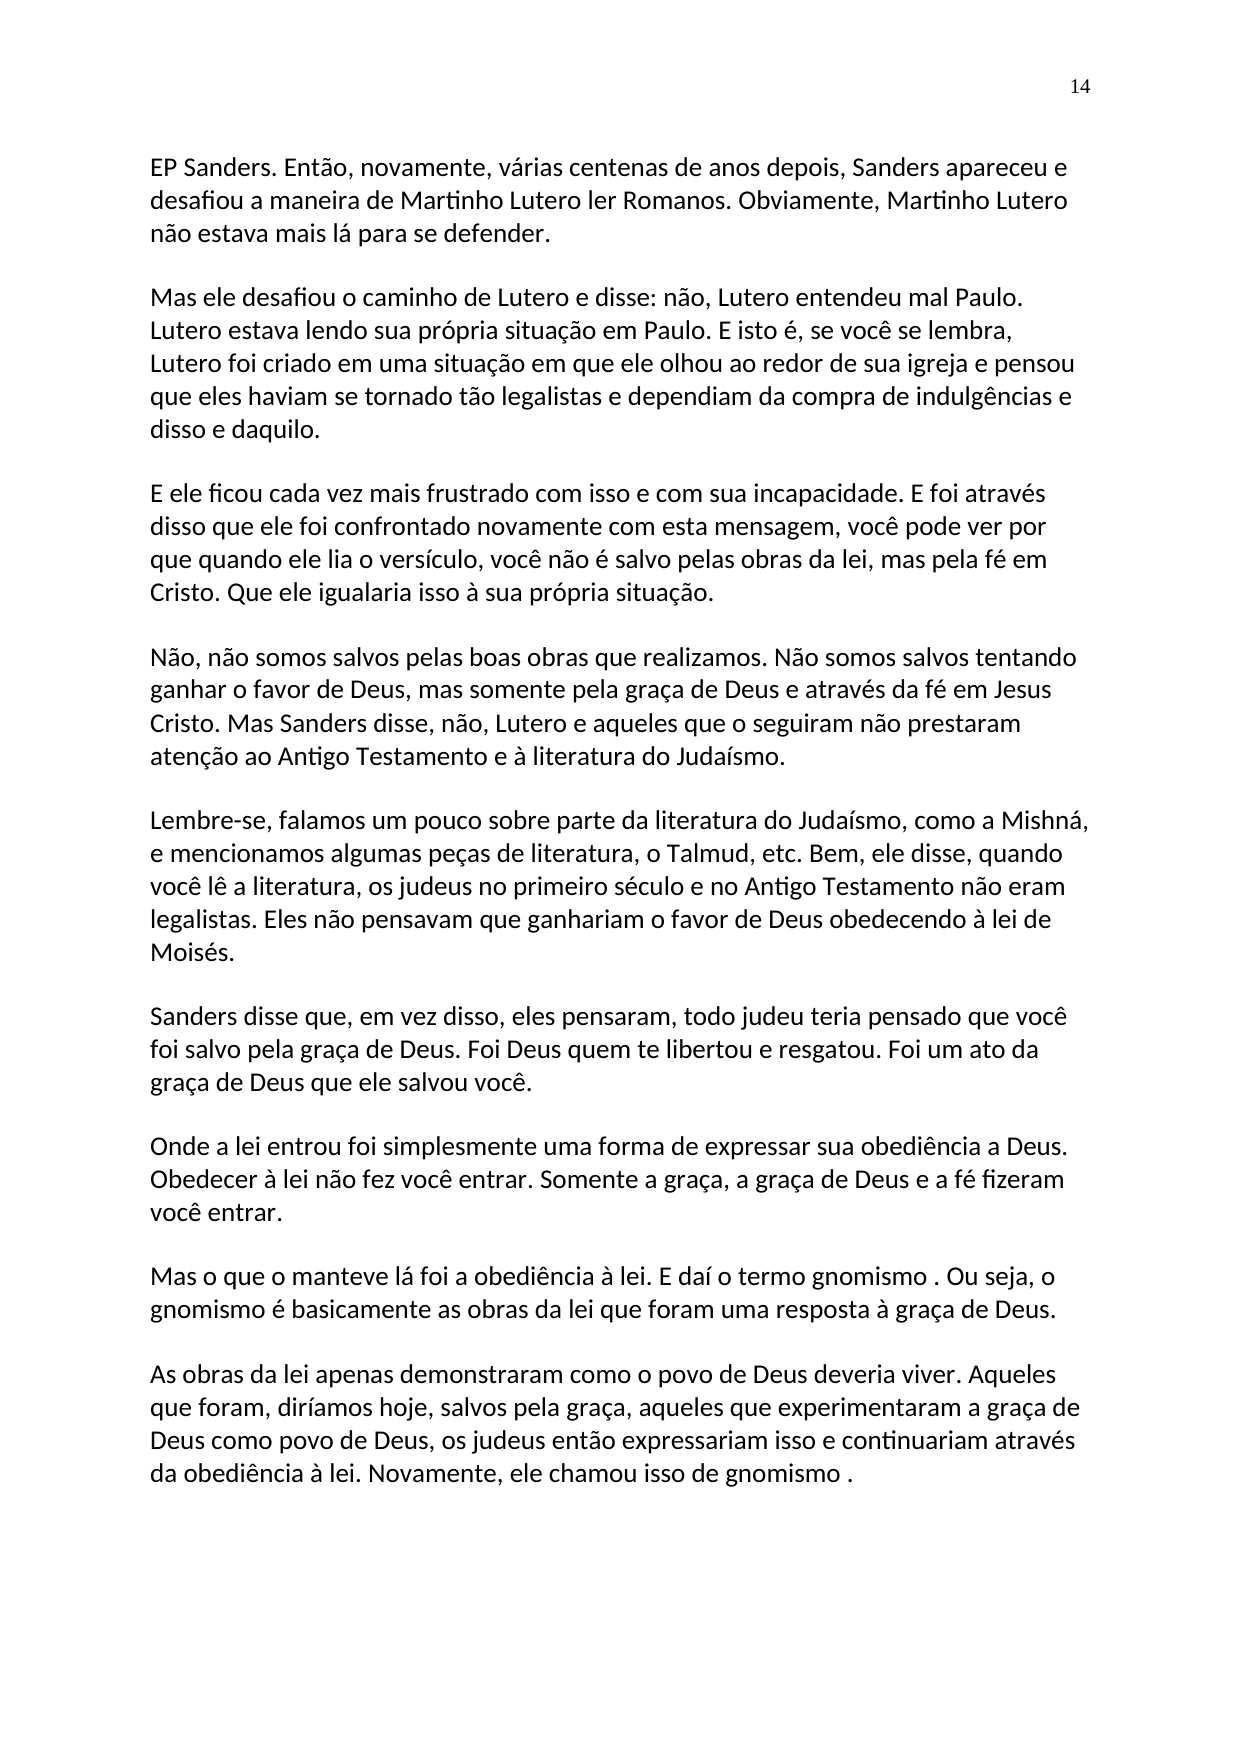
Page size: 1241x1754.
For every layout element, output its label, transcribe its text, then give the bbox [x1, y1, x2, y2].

text As obras da lei apenas demonstraram como o povo de Deus deveria viver. Aqueles que foram, diríamos hoje, salvos pela graça, aqueles que experimentaram a graça de Deus como povo de Deus, os judeus então expressariam isso e continuariam através da obediência à lei. Novamente, ele chamou isso de gnomismo . [150, 1357, 1090, 1489]
text Sanders disse que, em vez disso, eles pensaram, todo judeu teria pensado que você foi salvo pela graça de Deus. Foi Deus quem te libertou e resgatou. Foi um ato da graça de Deus que ele salvou você. [150, 999, 1090, 1098]
text Onde a lei entrou foi simplesmente uma forma de expressar sua obediência a Deus. Obedecer à lei não fez você entrar. Somente a graça, a graça de Deus e a fé fizeram você entrar. [150, 1129, 1090, 1228]
text E ele ficou cada vez mais frustrado com isso e com sua incapacidade. E foi através disso que ele foi confrontado novamente com esta mensagem, você pode ver por que quando ele lia o versículo, você não é salvo pelas obras da lei, mas pela fé em Cristo. Que ele igualaria isso à sua própria situação. [150, 476, 1090, 608]
text Lembre-se, falamos um pouco sobre parte da literatura do Judaísmo, como a Mishná, e mencionamos algumas peças de literatura, o Talmud, etc. Bem, ele disse, quando você lê a literatura, os judeus no primeiro século e no Antigo Testamento não eram legalistas. Eles não pensavam que ganhariam o favor de Deus obedecendo à lei de Moisés. [150, 803, 1090, 968]
text EP Sanders. Então, novamente, várias centenas de anos depois, Sanders apareceu e desafiou a maneira de Martinho Lutero ler Romanos. Obviamente, Martinho Lutero não estava mais lá para se defender. [150, 150, 1090, 249]
text Mas o que o manteve lá foi a obediência à lei. E daí o termo gnomismo . Ou seja, o gnomismo é basicamente as obras da lei que foram uma resposta à graça de Deus. [150, 1259, 1090, 1326]
text Mas ele desafiou o caminho de Lutero e disse: não, Lutero entendeu mal Paulo. Lutero estava lendo sua própria situação em Paulo. E isto é, se você se lembra, Lutero foi criado em uma situação em que ele olhou ao redor de sua igreja e pensou que eles haviam se tornado tão legalistas e dependiam da compra de indulgências e disso e daquilo. [150, 280, 1090, 445]
text Não, não somos salvos pelas boas obras que realizamos. Não somos salvos tentando ganhar o favor de Deus, mas somente pela graça de Deus e através da fé em Jesus Cristo. Mas Sanders disse, não, Lutero e aqueles que o seguiram não prestaram atenção ao Antigo Testamento e à literatura do Judaísmo. [150, 640, 1090, 772]
